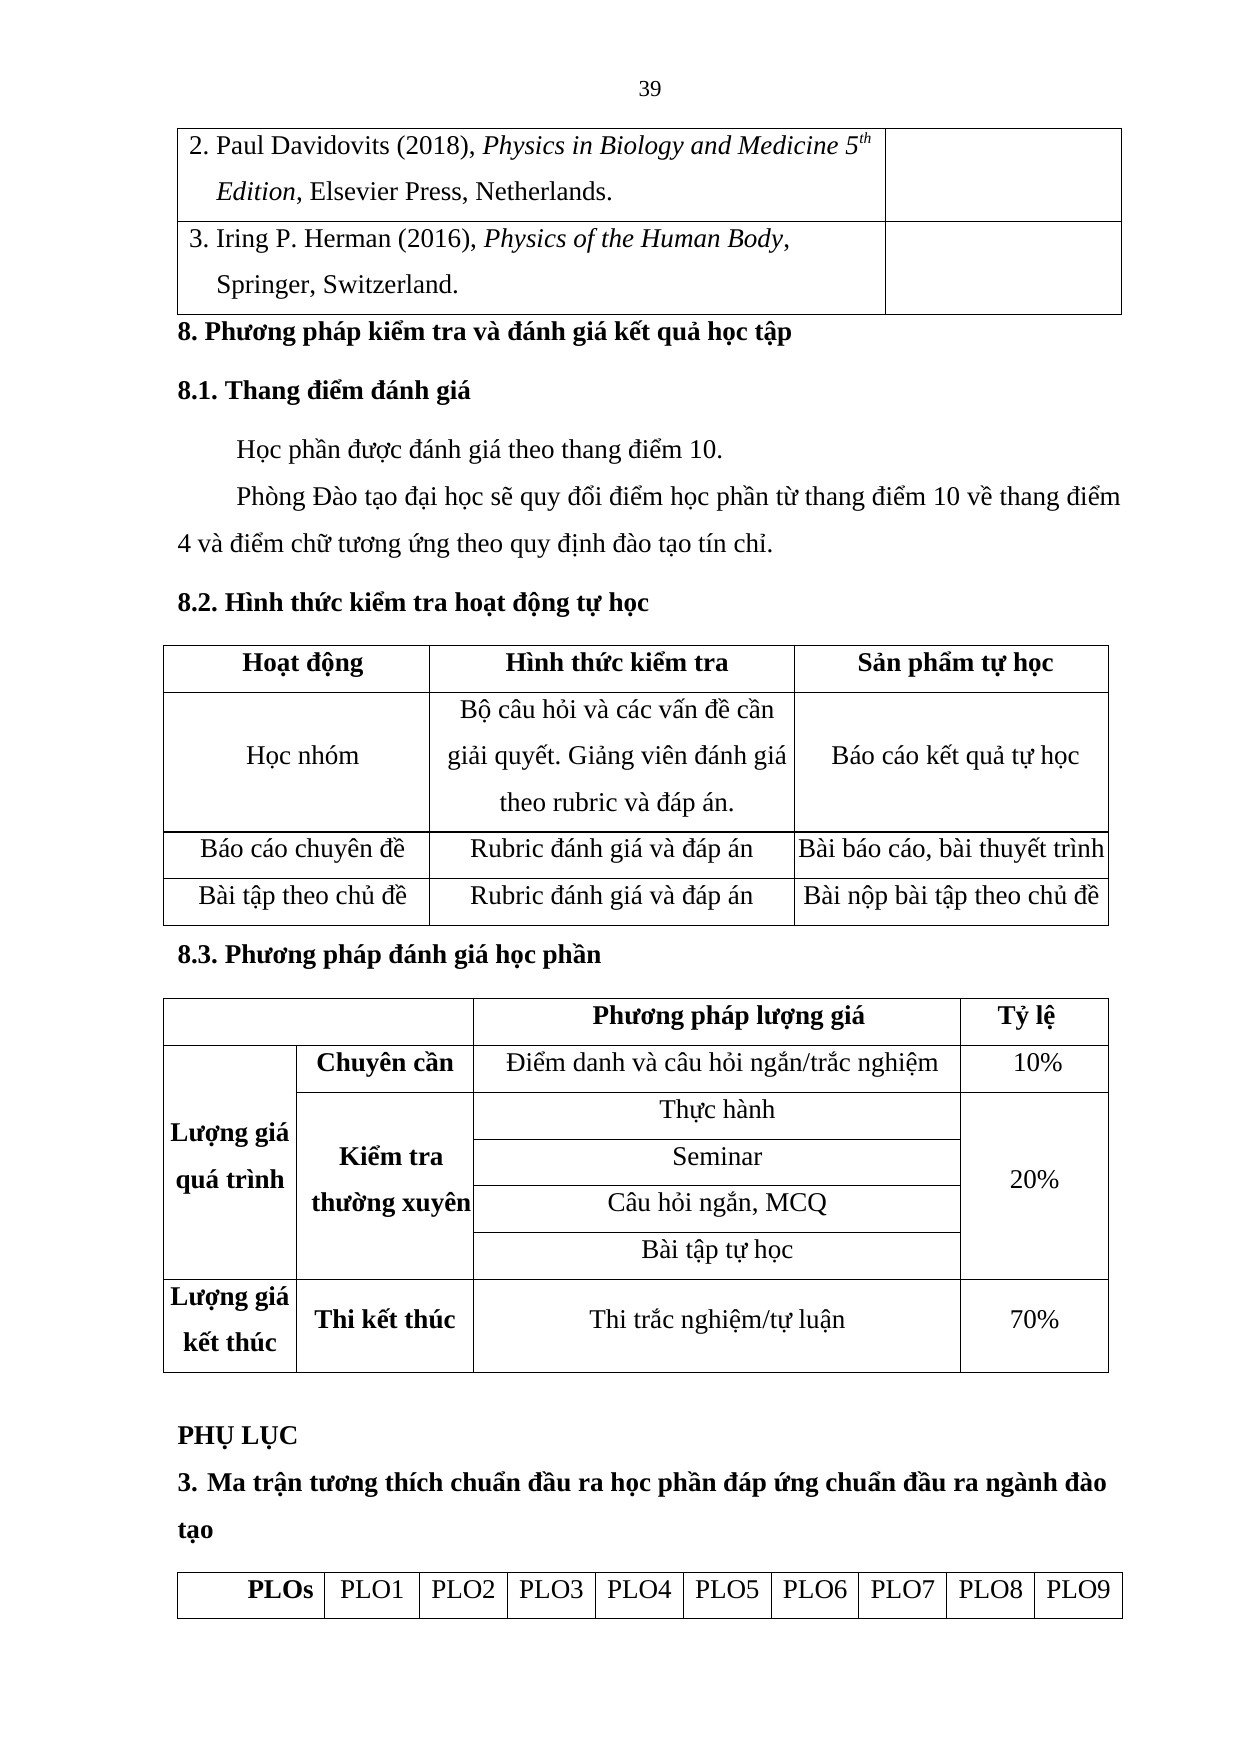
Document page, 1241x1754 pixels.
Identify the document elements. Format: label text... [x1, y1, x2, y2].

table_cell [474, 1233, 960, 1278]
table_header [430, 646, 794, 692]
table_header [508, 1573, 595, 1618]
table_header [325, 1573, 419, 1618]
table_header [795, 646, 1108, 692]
text 8.2. Hình thức kiểm tra hoạt động tự học [177, 586, 1122, 617]
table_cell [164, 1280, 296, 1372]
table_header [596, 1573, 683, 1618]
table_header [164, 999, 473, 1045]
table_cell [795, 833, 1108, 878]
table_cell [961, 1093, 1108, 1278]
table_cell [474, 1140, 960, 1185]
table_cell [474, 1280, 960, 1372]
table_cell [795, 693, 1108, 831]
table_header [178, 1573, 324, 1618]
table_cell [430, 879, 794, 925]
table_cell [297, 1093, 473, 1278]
text 8. Phương pháp kiểm tra và đánh giá kết quả học tập [177, 315, 1122, 346]
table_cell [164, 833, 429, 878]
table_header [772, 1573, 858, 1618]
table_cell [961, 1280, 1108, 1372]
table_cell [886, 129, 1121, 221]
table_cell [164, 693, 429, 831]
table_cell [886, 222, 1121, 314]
list Ma trận tương thích chuẩn đầu ra học phần đáp ứng chuẩn đầu ra ngành đào tạo [177, 1466, 1122, 1544]
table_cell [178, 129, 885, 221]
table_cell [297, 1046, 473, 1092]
text Phòng Đào tạo đại học sẽ quy đổi điểm học phần từ thang điểm 10 về thang điểm 4 và điểm chữ tương ứng theo quy định đào tạo tín chỉ. [177, 480, 1122, 558]
text Học phần được đánh giá theo thang điểm 10. [177, 433, 1122, 464]
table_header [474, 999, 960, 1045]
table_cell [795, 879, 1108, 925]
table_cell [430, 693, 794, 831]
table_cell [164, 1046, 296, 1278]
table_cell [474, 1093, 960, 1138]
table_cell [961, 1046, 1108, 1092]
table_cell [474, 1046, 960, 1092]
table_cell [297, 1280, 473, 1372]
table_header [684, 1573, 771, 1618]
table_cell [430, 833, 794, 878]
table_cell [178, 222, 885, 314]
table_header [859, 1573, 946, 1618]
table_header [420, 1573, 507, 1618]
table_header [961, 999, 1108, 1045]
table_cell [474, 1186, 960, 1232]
text 8.3. Phương pháp đánh giá học phần [177, 938, 1122, 969]
text 8.1. Thang điểm đánh giá [177, 374, 1122, 405]
text PHỤ LỤC [177, 1419, 1122, 1451]
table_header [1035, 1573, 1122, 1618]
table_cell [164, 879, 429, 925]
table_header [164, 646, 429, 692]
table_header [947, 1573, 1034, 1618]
